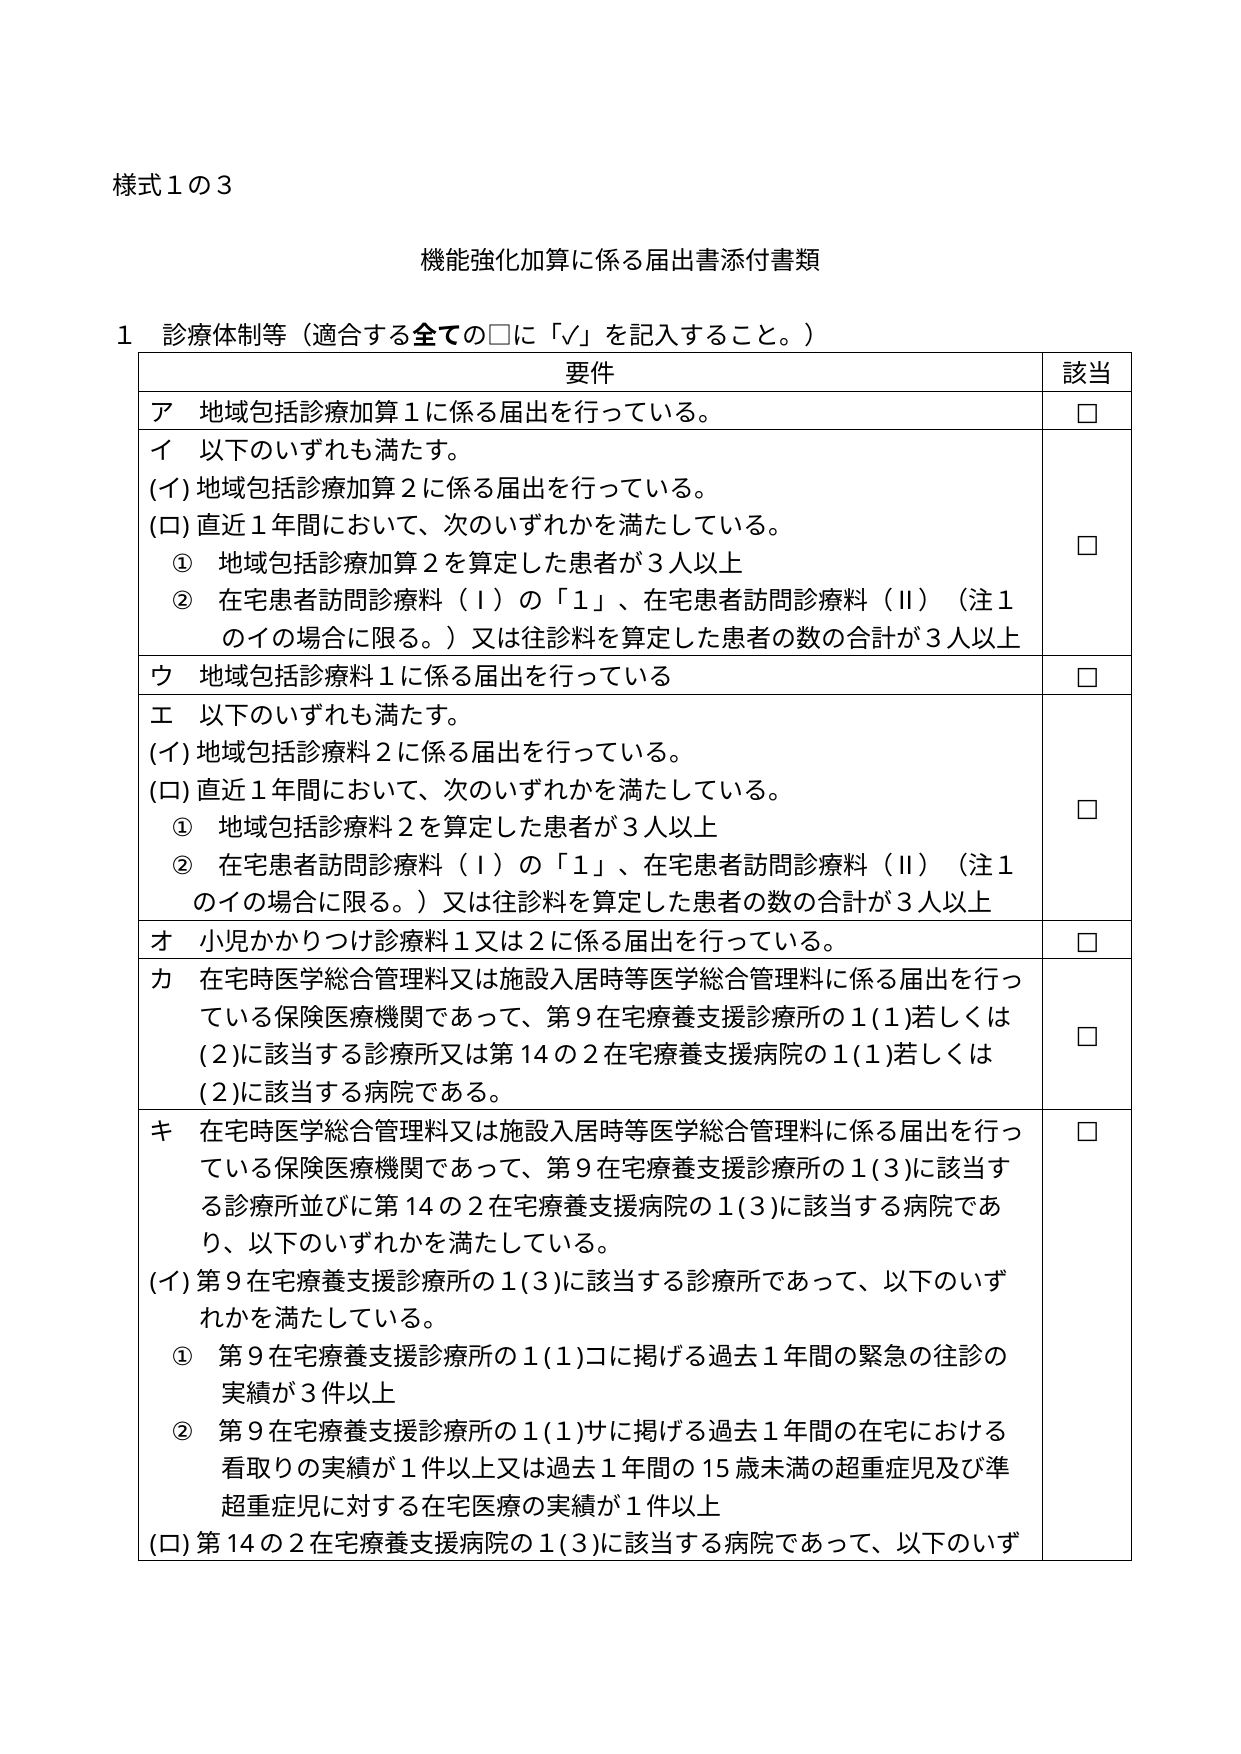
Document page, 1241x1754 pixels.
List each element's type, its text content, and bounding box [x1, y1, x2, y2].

table_cell □ [1043, 656, 1131, 694]
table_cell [139, 1110, 1042, 1560]
table_cell オ 小児かかりつけ診療料１又は２に係る届出を行っている。 [139, 921, 1042, 958]
text 機能強化加算に係る届出書添付書類 [112, 239, 1128, 277]
text １ 診療体制等（適合する全ての□に「✓」を記入すること。） [112, 314, 1128, 352]
table_cell イ 以下のいずれも満たす。 (イ) 地域包括診療加算２に係る届出を行っている。 (ロ) 直近１年間において、次のいずれかを満たしている。 ① 地域包括診療加算２を算定した患者が３人以上 ② 在宅患者訪問診療料（Ⅰ）の「１」、在宅患者訪問診療料（Ⅱ）（注１のイの場合に限る。）又は往診料を算定した患者の数の合計が３人以上 [139, 430, 1042, 655]
table_cell エ 以下のいずれも満たす。 (イ) 地域包括診療料２に係る届出を行っている。 (ロ) 直近１年間において、次のいずれかを満たしている。 ① 地域包括診療料２を算定した患者が３人以上 ② 在宅患者訪問診療料（Ⅰ）の「１」、在宅患者訪問診療料（Ⅱ）（注１のイの場合に限る。）又は往診料を算定した患者の数の合計が３人以上 [139, 695, 1042, 920]
table_cell □ [1043, 430, 1131, 655]
text 様式１の３ [112, 164, 1128, 202]
table_cell □ [1043, 959, 1131, 1109]
table_cell □ [1043, 695, 1131, 920]
table_cell □ [1043, 392, 1131, 429]
table_cell ア 地域包括診療加算１に係る届出を行っている。 [139, 392, 1042, 429]
table_header 要件 [139, 353, 1042, 391]
table_cell □ [1043, 921, 1131, 958]
table_header 該当 [1043, 353, 1131, 391]
table_cell カ 在宅時医学総合管理料又は施設入居時等医学総合管理料に係る届出を行っている保険医療機関であって、第９在宅療養支援診療所の１(１)若しくは(２)に該当する診療所又は第14の２在宅療養支援病院の１(１)若しくは(２)に該当する病院である。 [139, 959, 1042, 1109]
table_cell ウ 地域包括診療料１に係る届出を行っている [139, 656, 1042, 694]
table_cell □ [1043, 1110, 1131, 1560]
